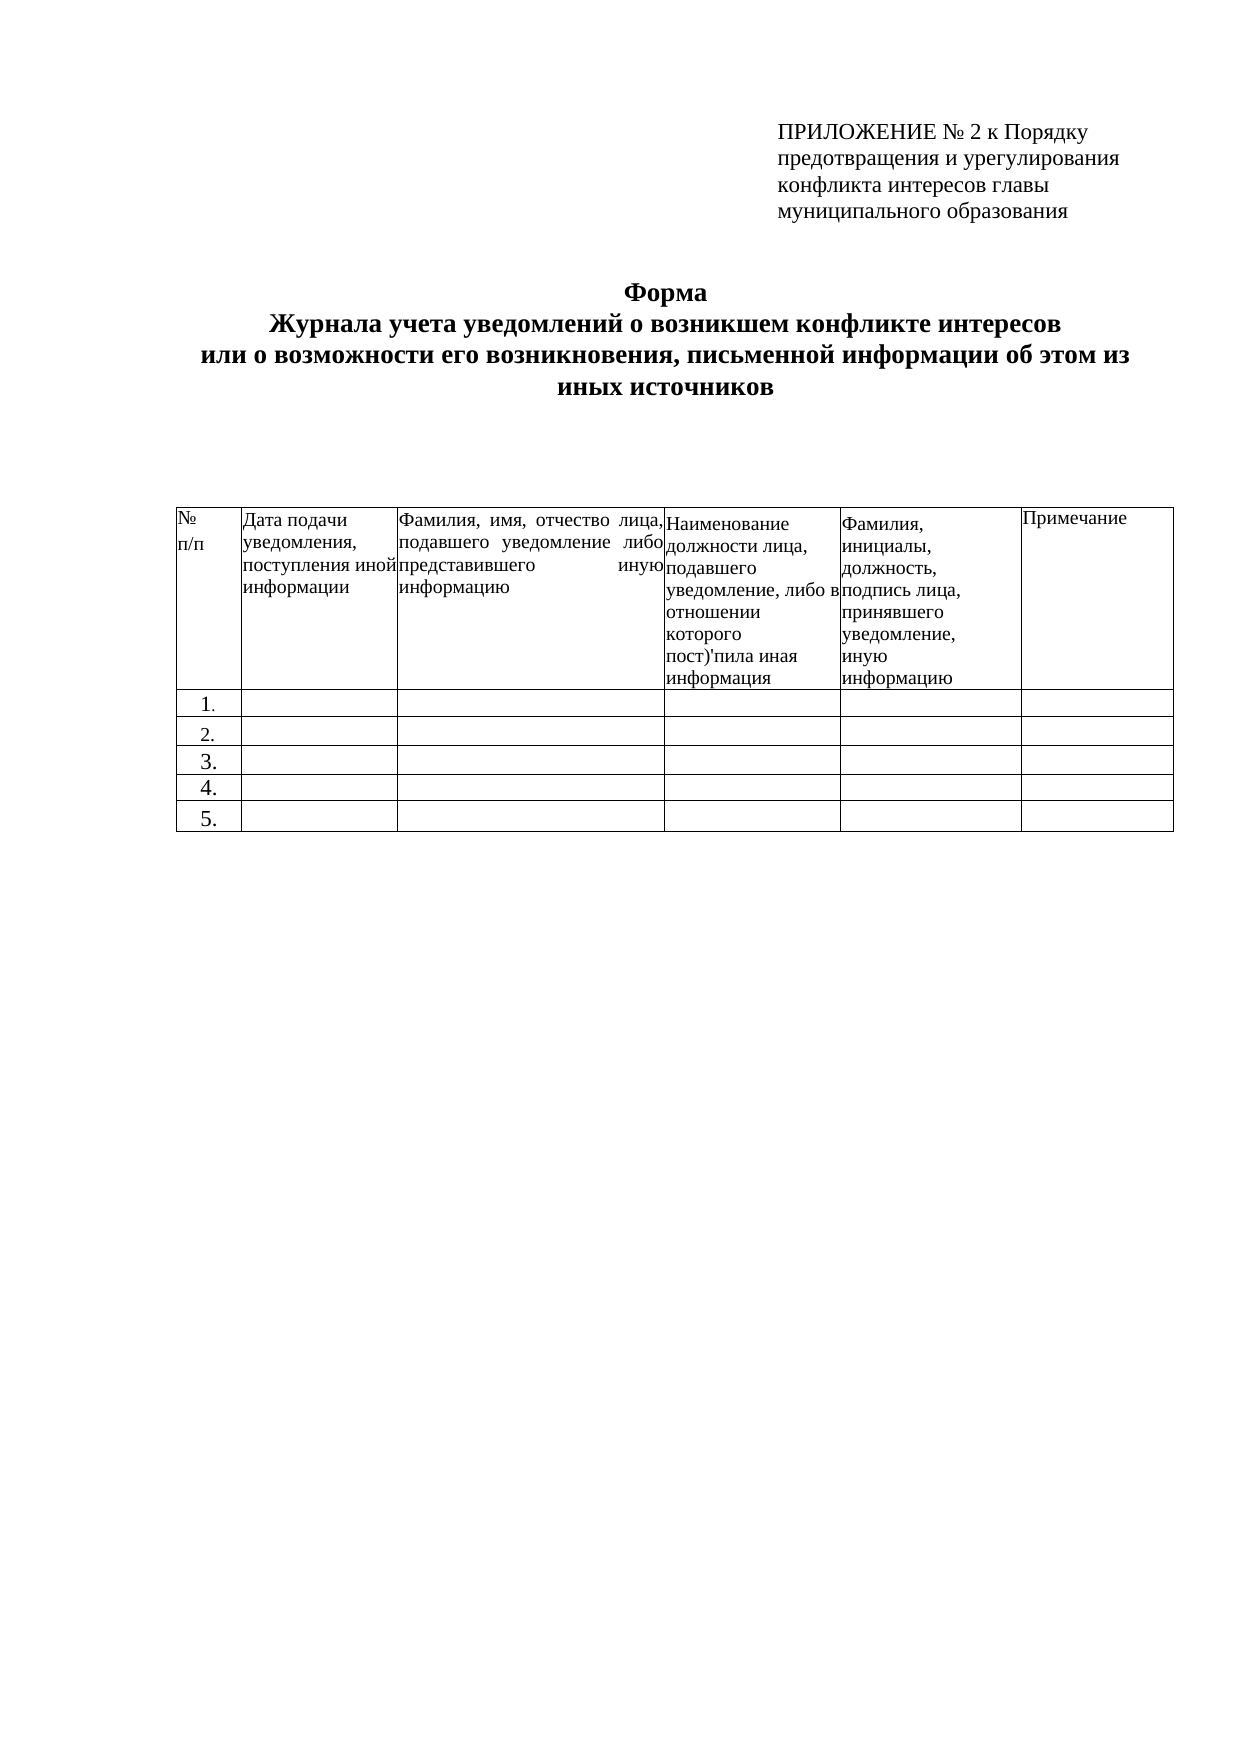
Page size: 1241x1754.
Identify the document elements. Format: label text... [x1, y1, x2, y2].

table_cell [841, 801, 1021, 831]
table_cell [841, 746, 1021, 774]
table_cell [1022, 690, 1173, 716]
table_header Наименование должности лица, подавшего уведомление, либо в отношении которого пост)'пила иная информация [665, 508, 840, 689]
table_cell 4. [177, 775, 241, 800]
table_cell [398, 775, 664, 800]
table_header Фамилия, инициалы, должность, подпись лица, принявшего уведомление, иную информацию [841, 508, 1021, 689]
table_cell [841, 775, 1021, 800]
table_cell 5. [177, 801, 241, 831]
table_cell [665, 690, 840, 716]
table_cell [841, 717, 1021, 745]
table_cell [1022, 746, 1173, 774]
table_cell [242, 717, 397, 745]
table_cell [398, 801, 664, 831]
table_cell [398, 746, 664, 774]
table_cell [242, 746, 397, 774]
table_cell [841, 690, 1021, 716]
text Форма [179, 277, 1152, 308]
table_cell [1022, 775, 1173, 800]
table_cell [665, 746, 840, 774]
table_cell [398, 717, 664, 745]
table_header Фамилия, имя, отчество лица, подавшего уведомление либо представившего иную информацию [398, 508, 664, 689]
table_cell [665, 717, 840, 745]
table_cell [665, 775, 840, 800]
table_cell [1022, 801, 1173, 831]
table_cell [242, 690, 397, 716]
text Журнала учета уведомлений о возникшем конфликте интересов или о возможности его возникновения, письменной информации об этом из [179, 308, 1152, 370]
table_header Дата подачи уведомления, поступления иной информации [242, 508, 397, 689]
table_cell [1022, 717, 1173, 745]
text ПРИЛОЖЕНИЕ № 2 к Порядку предотвращения и урегулирования конфликта интересов главы муниципального образования [777, 118, 1152, 224]
text иных источников [179, 370, 1152, 401]
table_cell [242, 801, 397, 831]
table_cell 1. [177, 690, 241, 716]
table_cell 3. [177, 746, 241, 774]
table_cell [398, 690, 664, 716]
table_header Примечание [1022, 508, 1173, 689]
table_cell 2. [177, 717, 241, 745]
table_cell [242, 775, 397, 800]
table_header № п/п [177, 508, 241, 689]
table_cell [665, 801, 840, 831]
